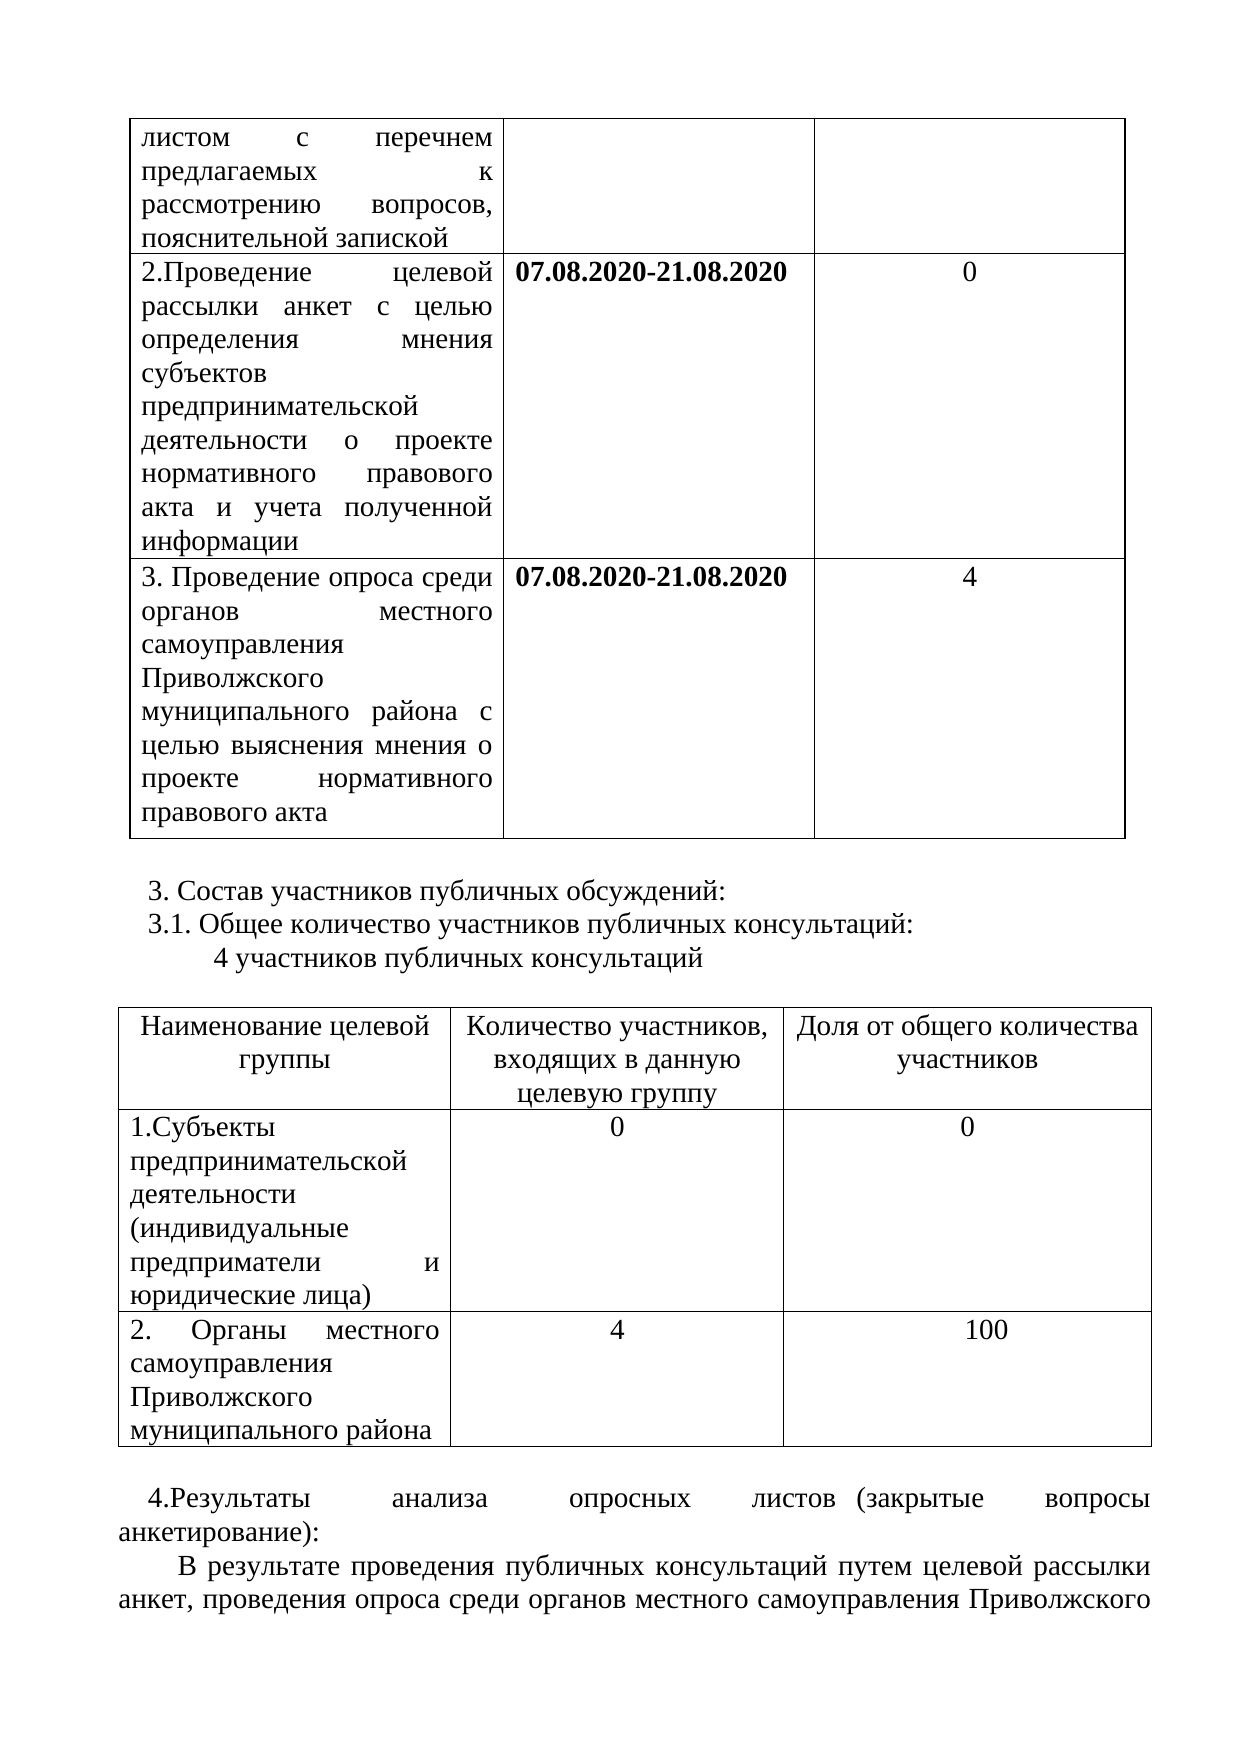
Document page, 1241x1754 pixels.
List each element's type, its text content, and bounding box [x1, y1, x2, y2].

table_cell 07.08.2020-21.08.2020 [504, 254, 814, 558]
table_header Наименование целевой группы [119, 1008, 450, 1108]
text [118, 1548, 1152, 1615]
table_cell 2.Проведение целевой рассылки анкет с целью определения мнения субъектов предпринимательской деятельности о проекте нормативного правового акта и учета полученной информации [131, 254, 503, 558]
table_cell 3. Проведение опроса среди органов местного самоуправления Приволжского муниципального района с целью выяснения мнения о проекте нормативного правового акта [131, 559, 503, 838]
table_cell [131, 119, 503, 253]
table_cell 0 [815, 254, 1124, 558]
table_header Доля от общего количества участников [784, 1008, 1151, 1108]
table_cell 2. Органы местного самоуправления Приволжского муниципального района [119, 1312, 450, 1446]
table_cell 4 [451, 1312, 783, 1446]
text 4.Результаты анализа опросных листов (закрытые вопросы анкетирование): [118, 1481, 1152, 1548]
table_cell 0 [451, 1110, 783, 1311]
table_cell 07.08.2020-21.08.2020 [504, 559, 814, 838]
table_cell 100 [784, 1312, 1151, 1446]
text 3. Состав участников публичных обсуждений: [118, 873, 1152, 906]
table_cell 4 [815, 559, 1124, 838]
table_cell 0 [784, 1110, 1151, 1311]
table_cell 0 [815, 119, 1124, 253]
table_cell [504, 119, 814, 253]
text 4 участников публичных консультаций [118, 940, 1152, 973]
table_header Количество участников, входящих в данную целевую группу [451, 1008, 783, 1108]
table_cell 1.Субъекты предпринимательской деятельности (индивидуальные предприматели и юридические лица) [119, 1110, 450, 1311]
text 3.1. Общее количество участников публичных консультаций: [118, 906, 1152, 940]
